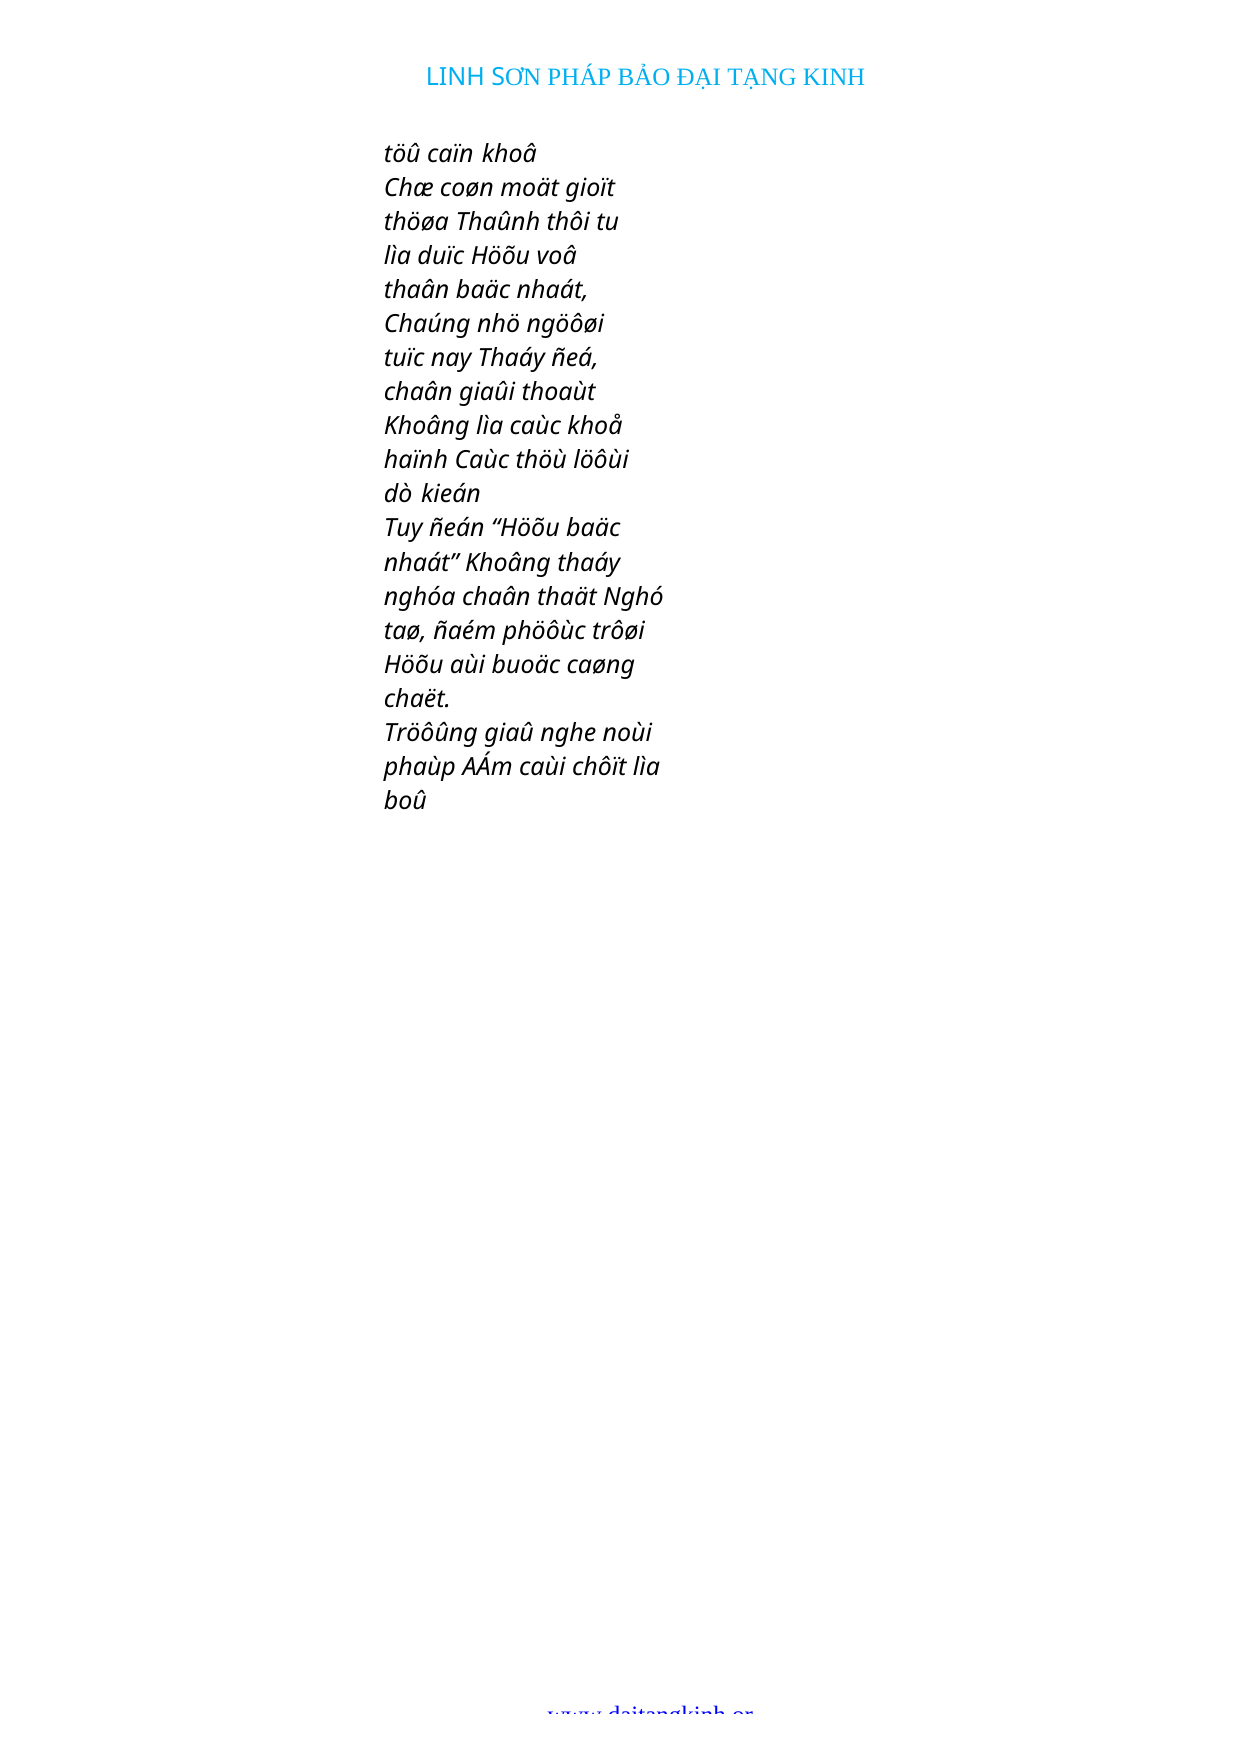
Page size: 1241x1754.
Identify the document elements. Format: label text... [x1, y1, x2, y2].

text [384, 135, 664, 169]
text Chæ coøn moät gioït thöøa Thaûnh thôi tu lìa duïc Höõu voâ thaân baäc nhaát, Chaúng nhö ngöôøi tuïc nay Thaáy ñeá, chaân giaûi thoaùt Khoâng lìa caùc khoå haïnh Caùc thöù löôùi dò kieán [384, 169, 643, 510]
text Tröôûng giaû nghe noùi phaùp AÁm caùi chôït lìa boû [384, 714, 664, 817]
text Tuy ñeán “Höõu baäc nhaát” Khoâng thaáy nghóa chaân thaät Nghó taø, ñaém phöôùc trôøi Höõu aùi buoäc caøng chaët. [384, 510, 674, 714]
